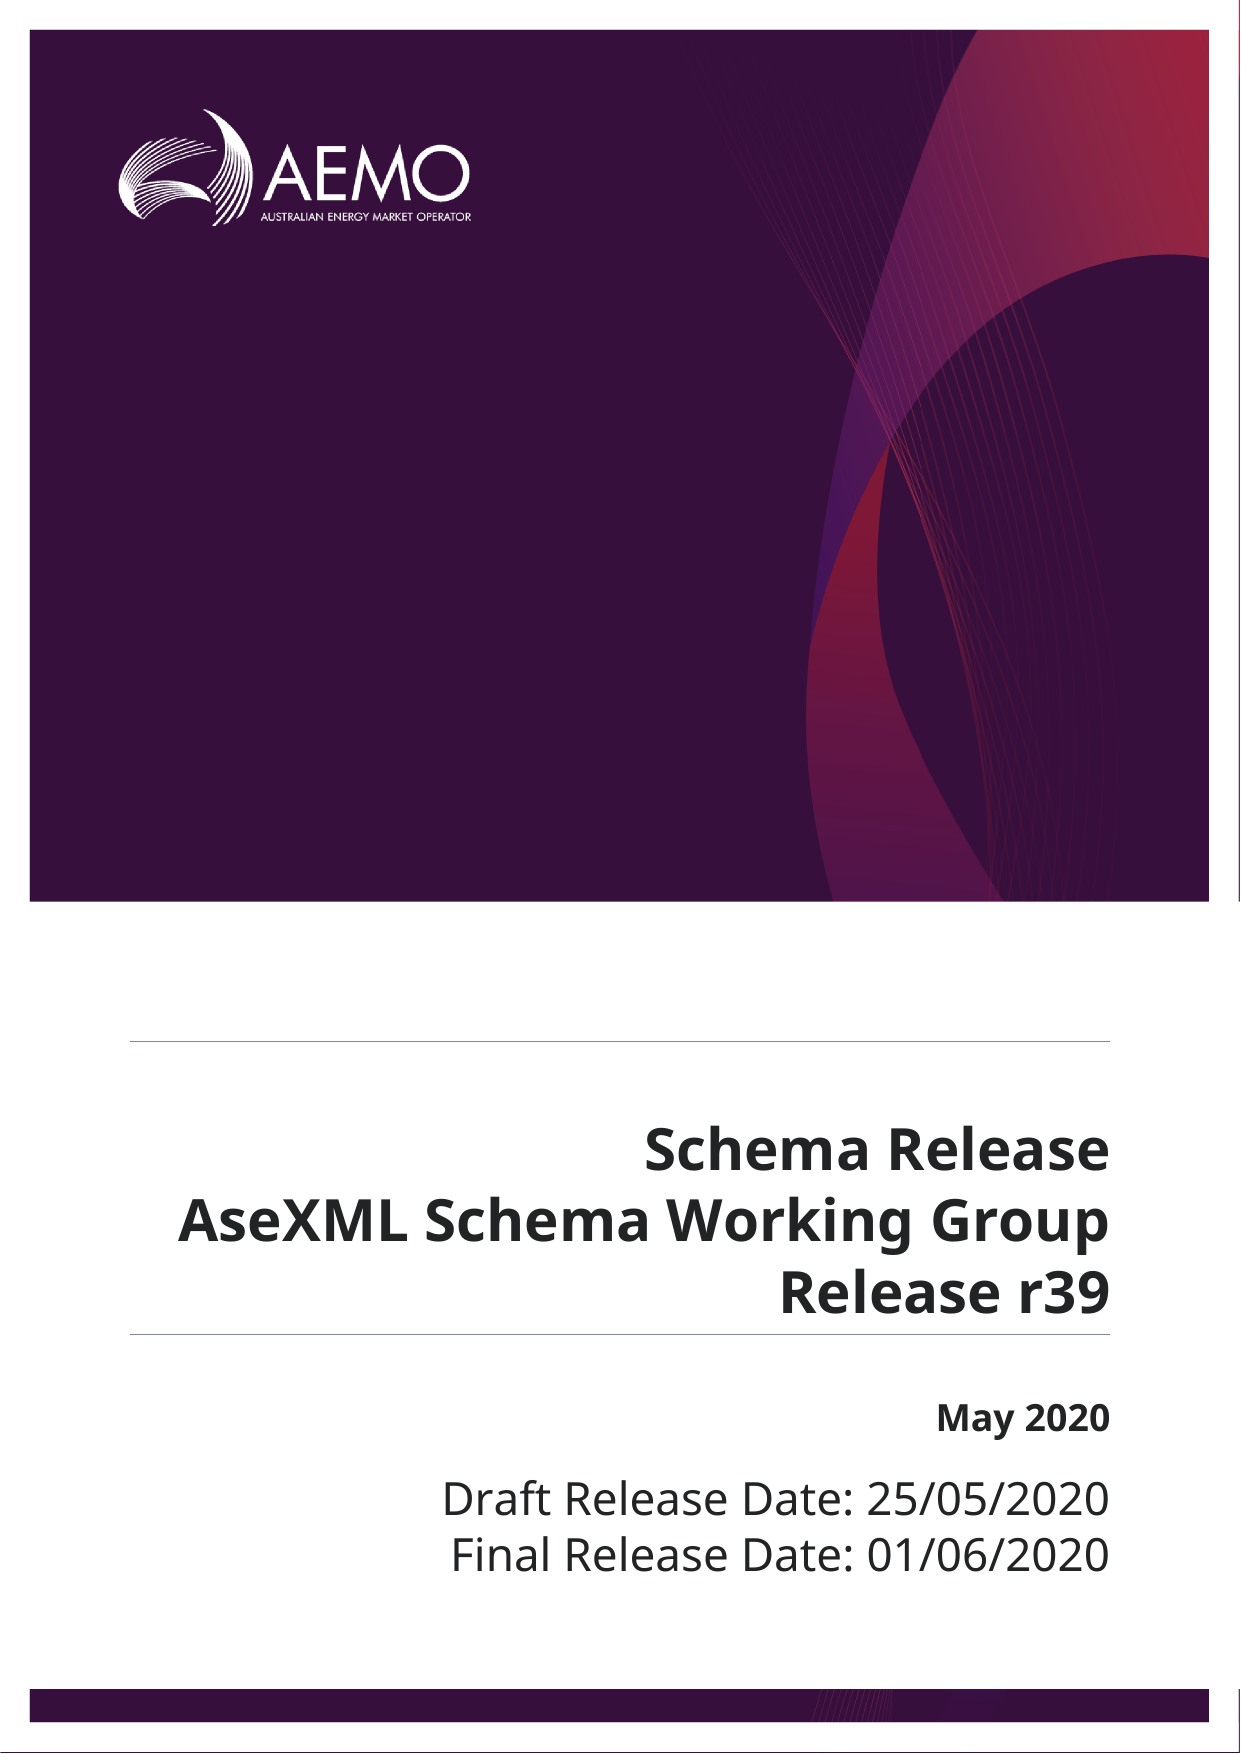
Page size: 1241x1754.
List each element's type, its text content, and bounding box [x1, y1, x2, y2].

picture [0, 1689, 1240, 1753]
picture [0, 0, 1240, 901]
table_header Schema Release AseXML Schema Working Group Release r39 [130, 1042, 1110, 1333]
